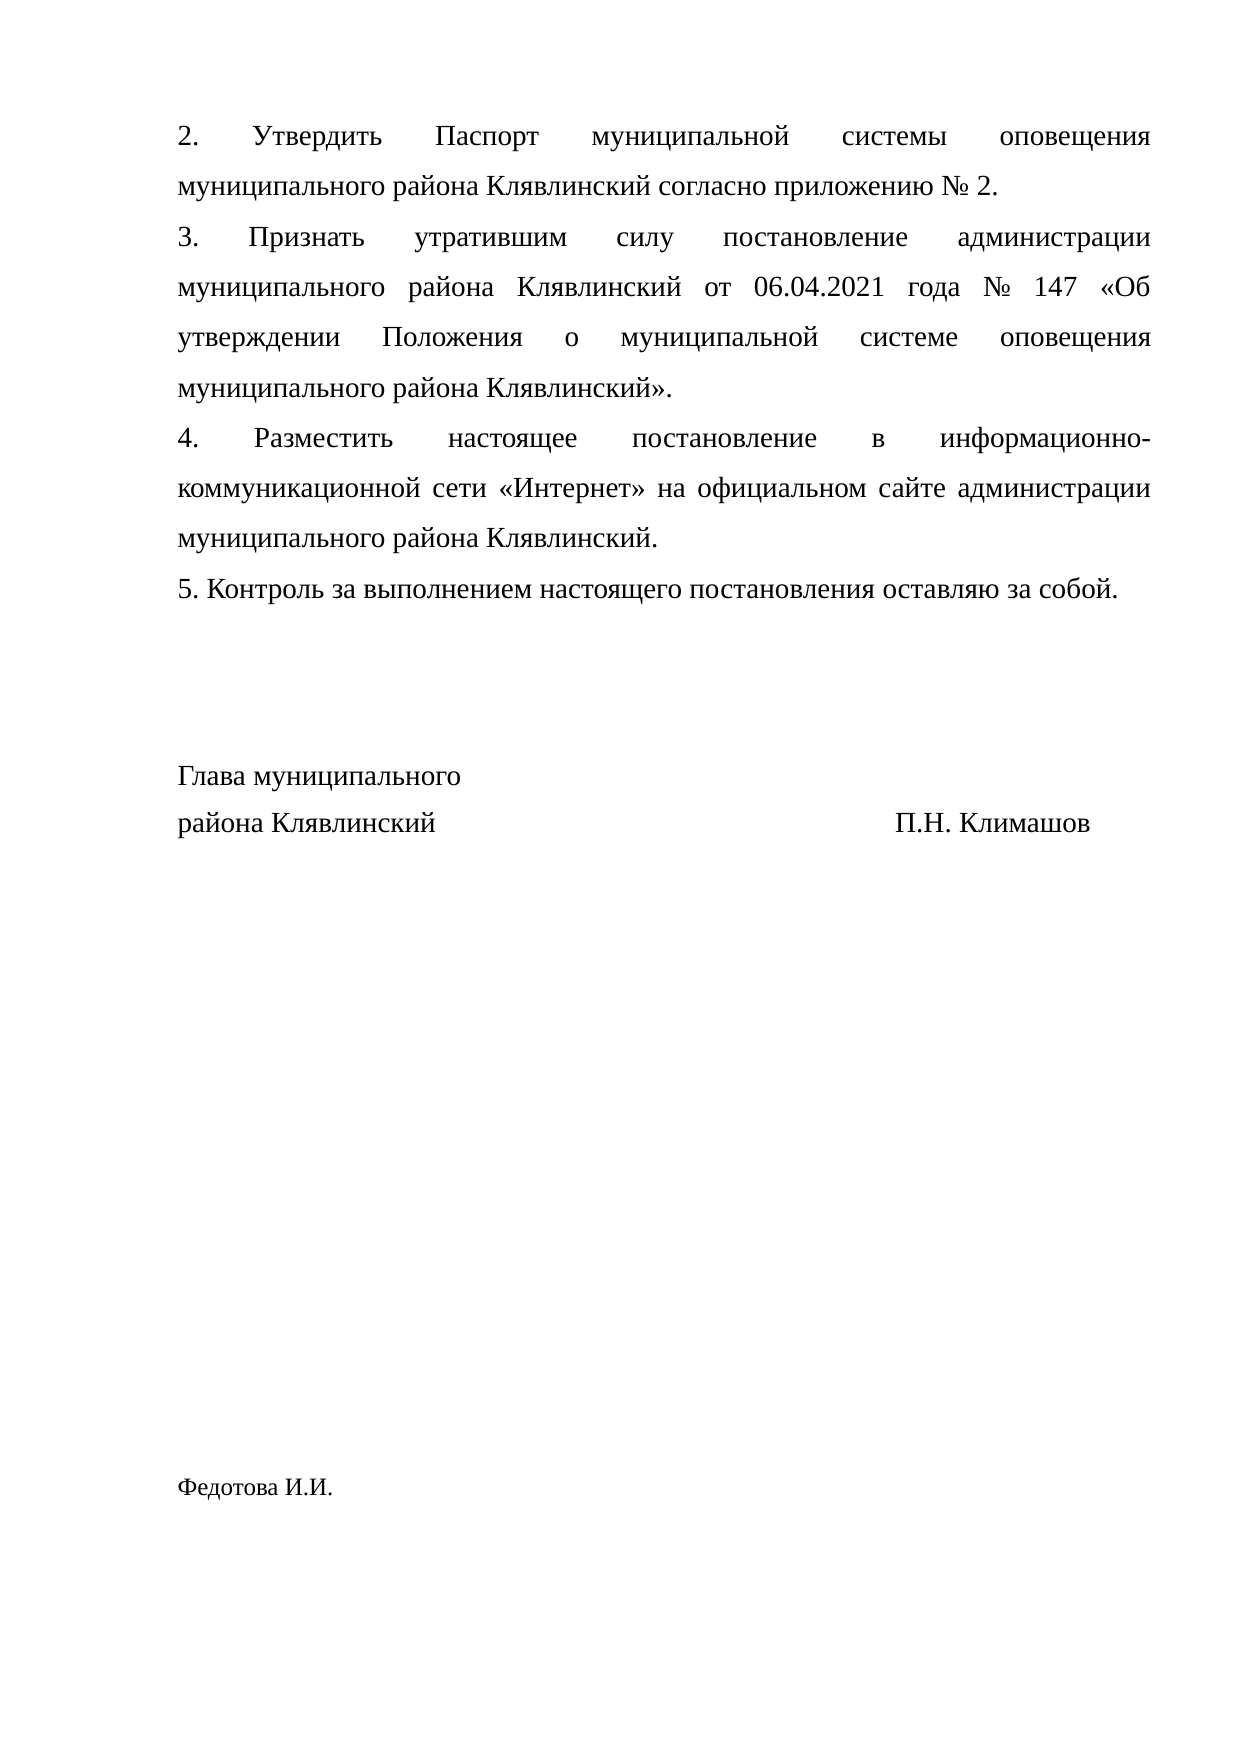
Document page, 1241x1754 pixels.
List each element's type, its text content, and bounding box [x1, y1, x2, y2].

text 5. Контроль за выполнением настоящего постановления оставляю за собой. [177, 571, 1152, 604]
text 4. Разместить настоящее постановление в информационно-коммуникационной сети «Интернет» на официальном сайте администрации муниципального района Клявлинский. [177, 420, 1152, 554]
text района Клявлинский П.Н. Климашов [177, 805, 1152, 839]
text Федотова И.И. [177, 1472, 1152, 1500]
text 2. Утвердить Паспорт муниципальной системы оповещения муниципального района Клявлинский согласно приложению № 2. [177, 118, 1152, 202]
text 3. Признать утратившим силу постановление администрации муниципального района Клявлинский от 06.04.2021 года № 147 «Об утверждении Положения о муниципальной системе оповещения муниципального района Клявлинский». [177, 219, 1152, 403]
text Глава муниципального [177, 758, 1152, 792]
